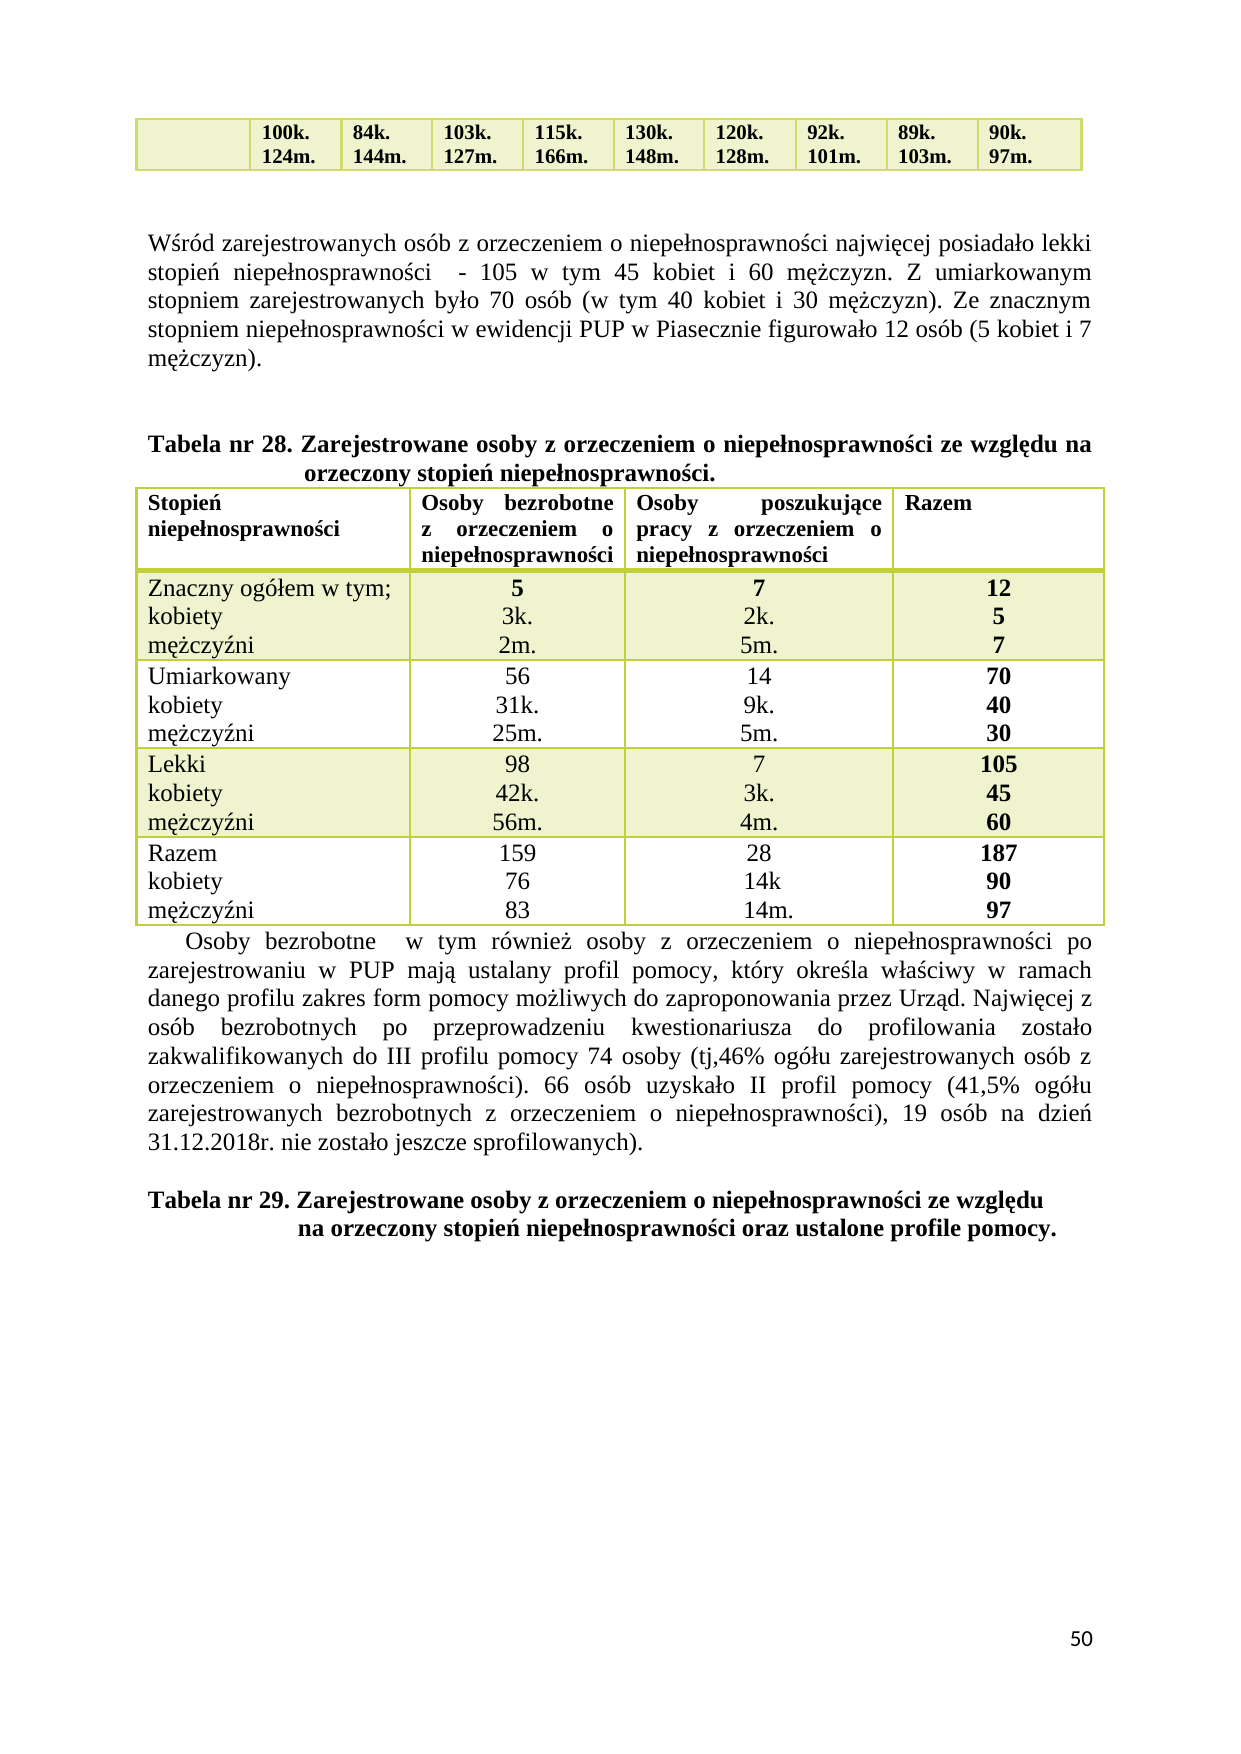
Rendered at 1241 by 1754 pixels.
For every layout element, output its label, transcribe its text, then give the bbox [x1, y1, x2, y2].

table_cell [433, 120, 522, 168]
list Tabela nr 28. Zarejestrowane osoby z orzeczeniem o niepełnosprawności ze względu na orzeczony stopień niepełnosprawności. [148, 429, 1093, 487]
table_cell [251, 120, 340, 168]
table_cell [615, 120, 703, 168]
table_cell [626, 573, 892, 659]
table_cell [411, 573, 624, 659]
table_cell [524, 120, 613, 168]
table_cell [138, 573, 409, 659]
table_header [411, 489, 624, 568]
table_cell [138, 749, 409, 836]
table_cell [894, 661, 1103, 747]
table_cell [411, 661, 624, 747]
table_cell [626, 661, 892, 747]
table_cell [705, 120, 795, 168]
text Osoby bezrobotne w tym również osoby z orzeczeniem o niepełnosprawności po zarejestrowaniu w PUP mają ustalany profil pomocy, który określa właściwy w ramach danego profilu zakres form pomocy możliwych do zaproponowania przez Urząd. Najwięcej z osób bezrobotnych po przeprowadzeniu kwestionariusza do profilowania zostało zakwalifikowanych do III profilu pomocy 74 osoby (tj,46% ogółu zarejestrowanych osób z orzeczeniem o niepełnosprawności). 66 osób uzyskało II profil pomocy (41,5% ogółu zarejestrowanych bezrobotnych z orzeczeniem o niepełnosprawności), 19 osób na dzień 31.12.2018r. nie zostało jeszcze sprofilowanych). [148, 926, 1093, 1156]
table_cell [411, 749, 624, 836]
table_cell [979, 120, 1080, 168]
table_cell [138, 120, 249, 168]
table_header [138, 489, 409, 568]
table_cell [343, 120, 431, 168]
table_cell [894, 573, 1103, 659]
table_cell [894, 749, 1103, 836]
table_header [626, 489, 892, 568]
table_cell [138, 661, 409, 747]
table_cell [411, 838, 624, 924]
list na orzeczony stopień niepełnosprawności oraz ustalone profile pomocy. [148, 1213, 1093, 1242]
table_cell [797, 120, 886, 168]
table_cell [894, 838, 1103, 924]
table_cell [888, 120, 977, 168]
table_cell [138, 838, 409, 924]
list Wśród zarejestrowanych osób z orzeczeniem o niepełnosprawności najwięcej posiadało lekki stopień niepełnosprawności - 105 w tym 45 kobiet i 60 mężczyzn. Z umiarkowanym stopniem zarejestrowanych było 70 osób (w tym 40 kobiet i 30 mężczyzn). Ze znacznym stopniem niepełnosprawności w ewidencji PUP w Piasecznie figurowało 12 osób (5 kobiet i 7 mężczyzn). [148, 228, 1093, 372]
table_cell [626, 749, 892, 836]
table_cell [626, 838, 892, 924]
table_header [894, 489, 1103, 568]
list Tabela nr 29. Zarejestrowane osoby z orzeczeniem o niepełnosprawności ze względu [148, 1185, 1093, 1213]
